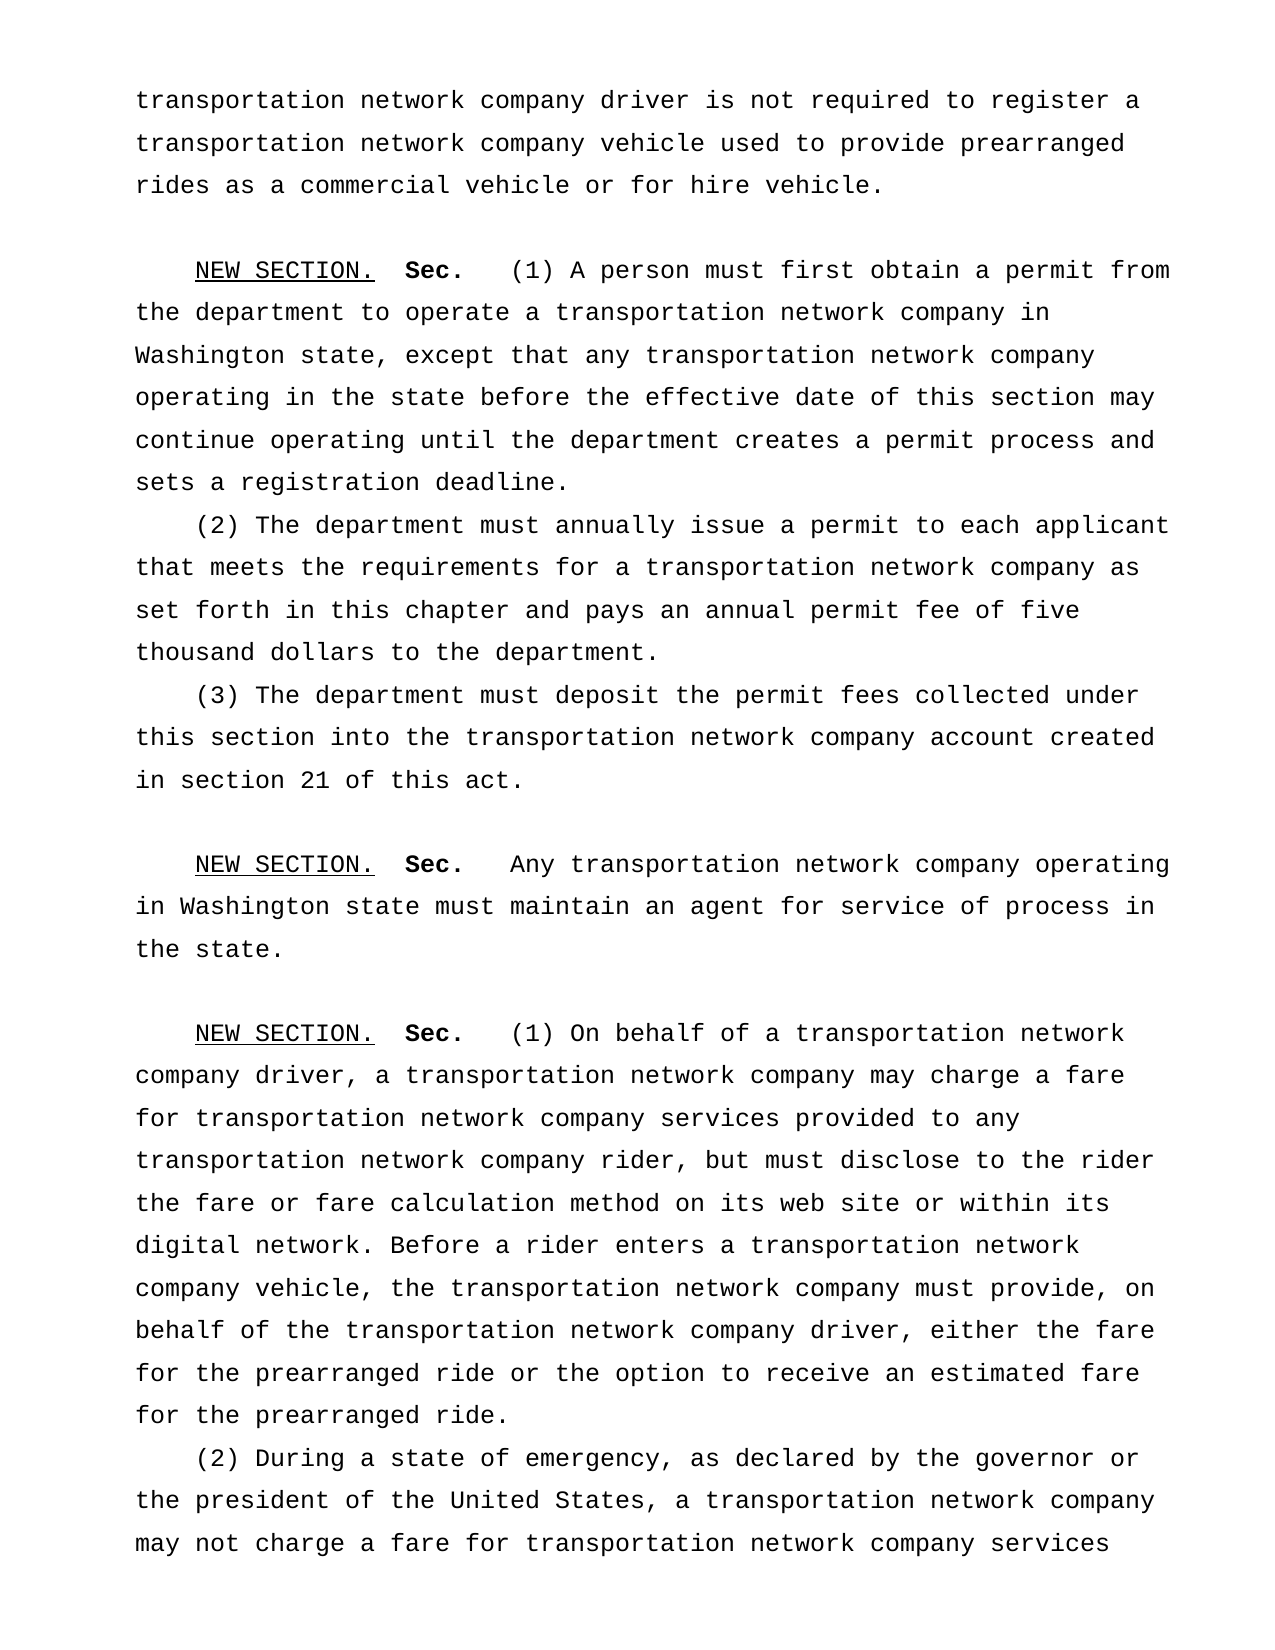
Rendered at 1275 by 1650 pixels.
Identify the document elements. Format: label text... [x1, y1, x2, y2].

text NEW SECTION. Sec. Any transportation network company operating in Washington state must maintain an agent for service of process in the state. [135, 838, 1170, 966]
text NEW SECTION. Sec. (1) A person must first obtain a permit from the department to operate a transportation network company in Washington state, except that any transportation network company operating in the state before the effective date of this section may continue operating until the department creates a permit process and sets a registration deadline. [135, 244, 1170, 499]
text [135, 1432, 1170, 1560]
text (2) The department must annually issue a permit to each applicant that meets the requirements for a transportation network company as set forth in this chapter and pays an annual permit fee of five thousand dollars to the department. [135, 499, 1170, 669]
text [135, 75, 1170, 202]
text NEW SECTION. Sec. (1) On behalf of a transportation network company driver, a transportation network company may charge a fare for transportation network company services provided to any transportation network company rider, but must disclose to the rider the fare or fare calculation method on its web site or within its digital network. Before a rider enters a transportation network company vehicle, the transportation network company must provide, on behalf of the transportation network company driver, either the fare for the prearranged ride or the option to receive an estimated fare for the prearranged ride. [135, 1007, 1170, 1432]
text (3) The department must deposit the permit fees collected under this section into the transportation network company account created in section 21 of this act. [135, 669, 1170, 797]
